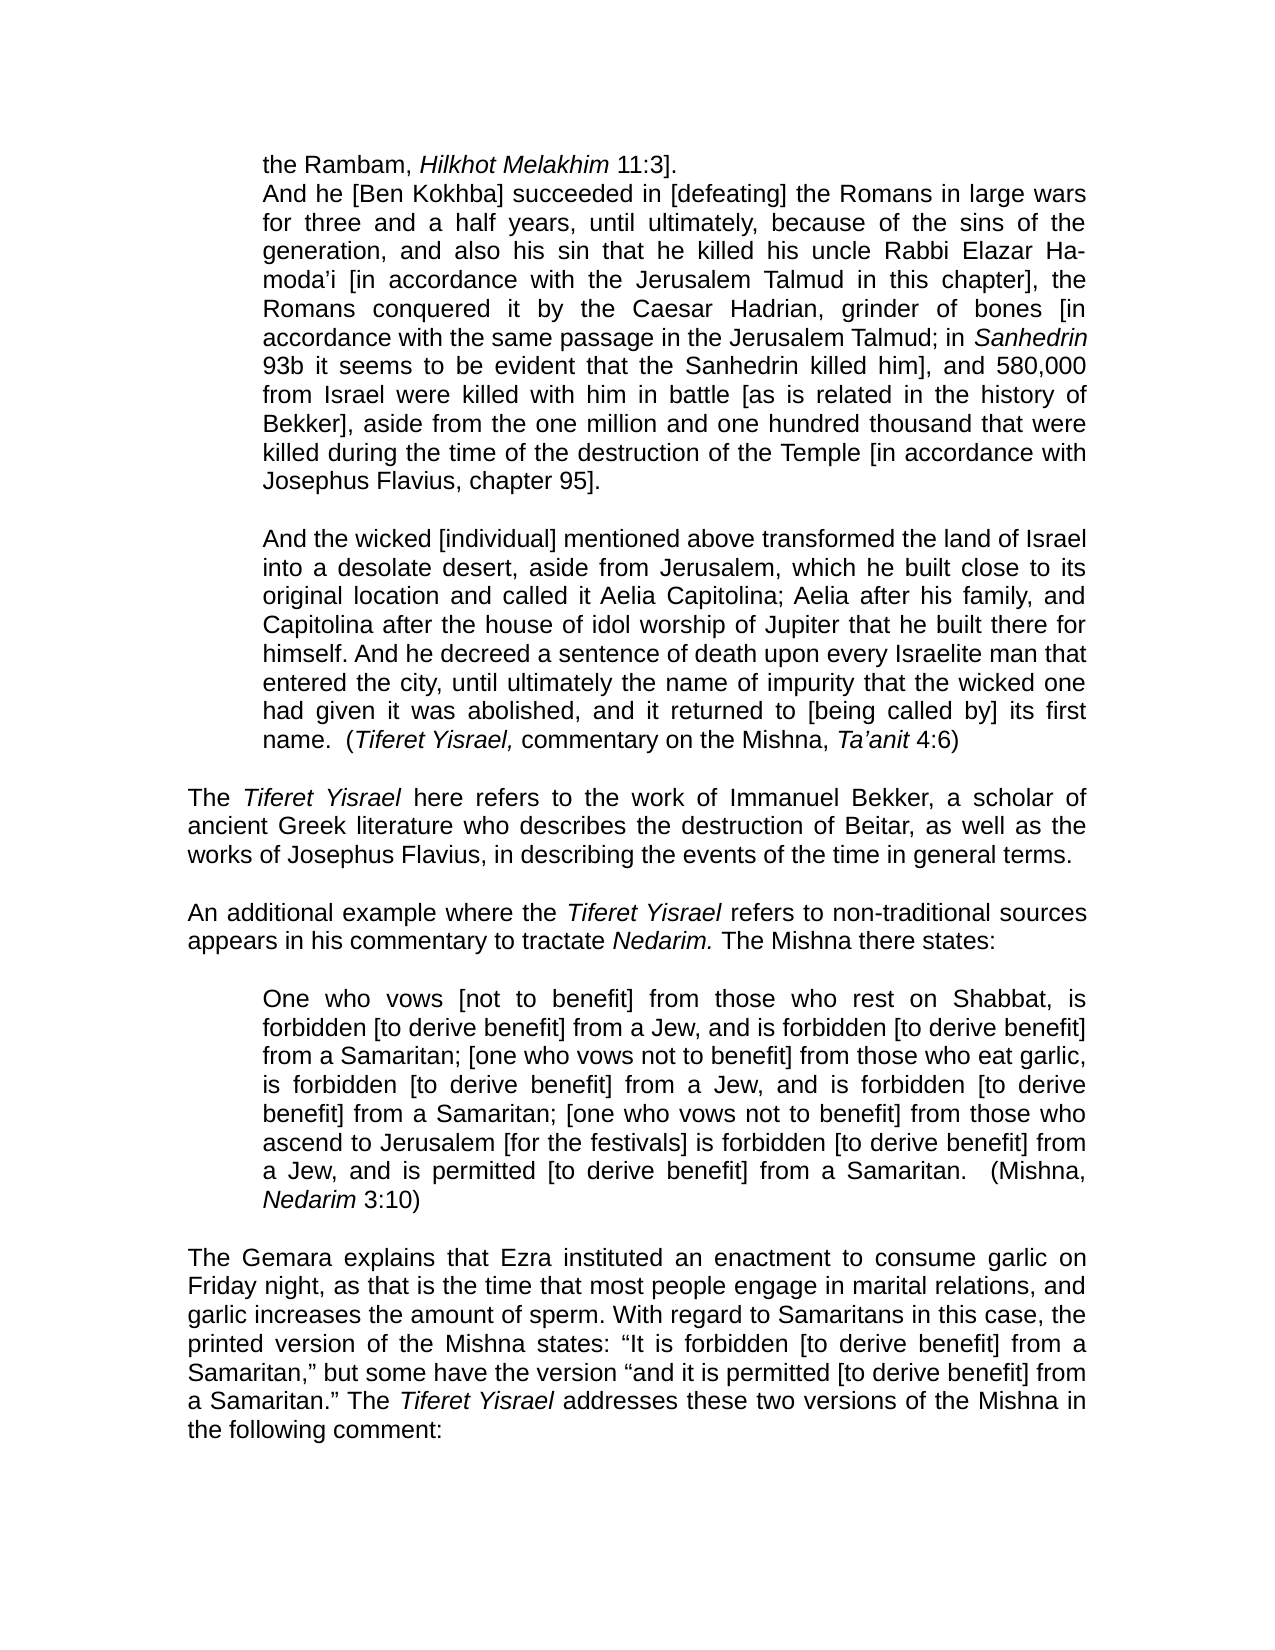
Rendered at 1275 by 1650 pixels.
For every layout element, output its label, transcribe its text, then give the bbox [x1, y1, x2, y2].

text And the wicked [individual] mentioned above transformed the land of Israel into a desolate desert, aside from Jerusalem, which he built close to its original location and called it Aelia Capitolina; Aelia after his family, and Capitolina after the house of idol worship of Jupiter that he built there for himself. And he decreed a sentence of death upon every Israelite man that entered the city, until ultimately the name of impurity that the wicked one had given it was abolished, and it returned to [being called by] its first name. (Tiferet Yisrael, commentary on the Mishna, Ta’anit 4:6) [262, 524, 1088, 754]
text An additional example where the Tiferet Yisrael refers to non-traditional sources appears in his commentary to tractate Nedarim. The Mishna there states: [187, 897, 1088, 955]
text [262, 150, 1088, 179]
text One who vows [not to benefit] from those who rest on Shabbat, is forbidden [to derive benefit] from a Jew, and is forbidden [to derive benefit] from a Samaritan; [one who vows not to benefit] from those who eat garlic, is forbidden [to derive benefit] from a Jew, and is forbidden [to derive benefit] from a Samaritan; [one who vows not to benefit] from those who ascend to Jerusalem [for the festivals] is forbidden [to derive benefit] from a Jew, and is permitted [to derive benefit] from a Samaritan. (Mishna, Nedarim 3:10) [262, 984, 1088, 1214]
text The Tiferet Yisrael here refers to the work of Immanuel Bekker, a scholar of ancient Greek literature who describes the destruction of Beitar, as well as the works of Josephus Flavius, in describing the events of the time in general terms. [187, 782, 1088, 869]
text And he [Ben Kokhba] succeeded in [defeating] the Romans in large wars for three and a half years, until ultimately, because of the sins of the generation, and also his sin that he killed his uncle Rabbi Elazar Ha-moda’i [in accordance with the Jerusalem Talmud in this chapter], the Romans conquered it by the Caesar Hadrian, grinder of bones [in accordance with the same passage in the Jerusalem Talmud; in Sanhedrin 93b it seems to be evident that the Sanhedrin killed him], and 580,000 from Israel were killed with him in battle [as is related in the history of Bekker], aside from the one million and one hundred thousand that were killed during the time of the destruction of the Temple [in accordance with Josephus Flavius, chapter 95]. [262, 179, 1088, 495]
text The Gemara explains that Ezra instituted an enactment to consume garlic on Friday night, as that is the time that most people engage in marital relations, and garlic increases the amount of sperm. With regard to Samaritans in this case, the printed version of the Mishna states: “It is forbidden [to derive benefit] from a Samaritan,” but some have the version “and it is permitted [to derive benefit] from a Samaritan.” The Tiferet Yisrael addresses these two versions of the Mishna in the following comment: [187, 1242, 1088, 1444]
